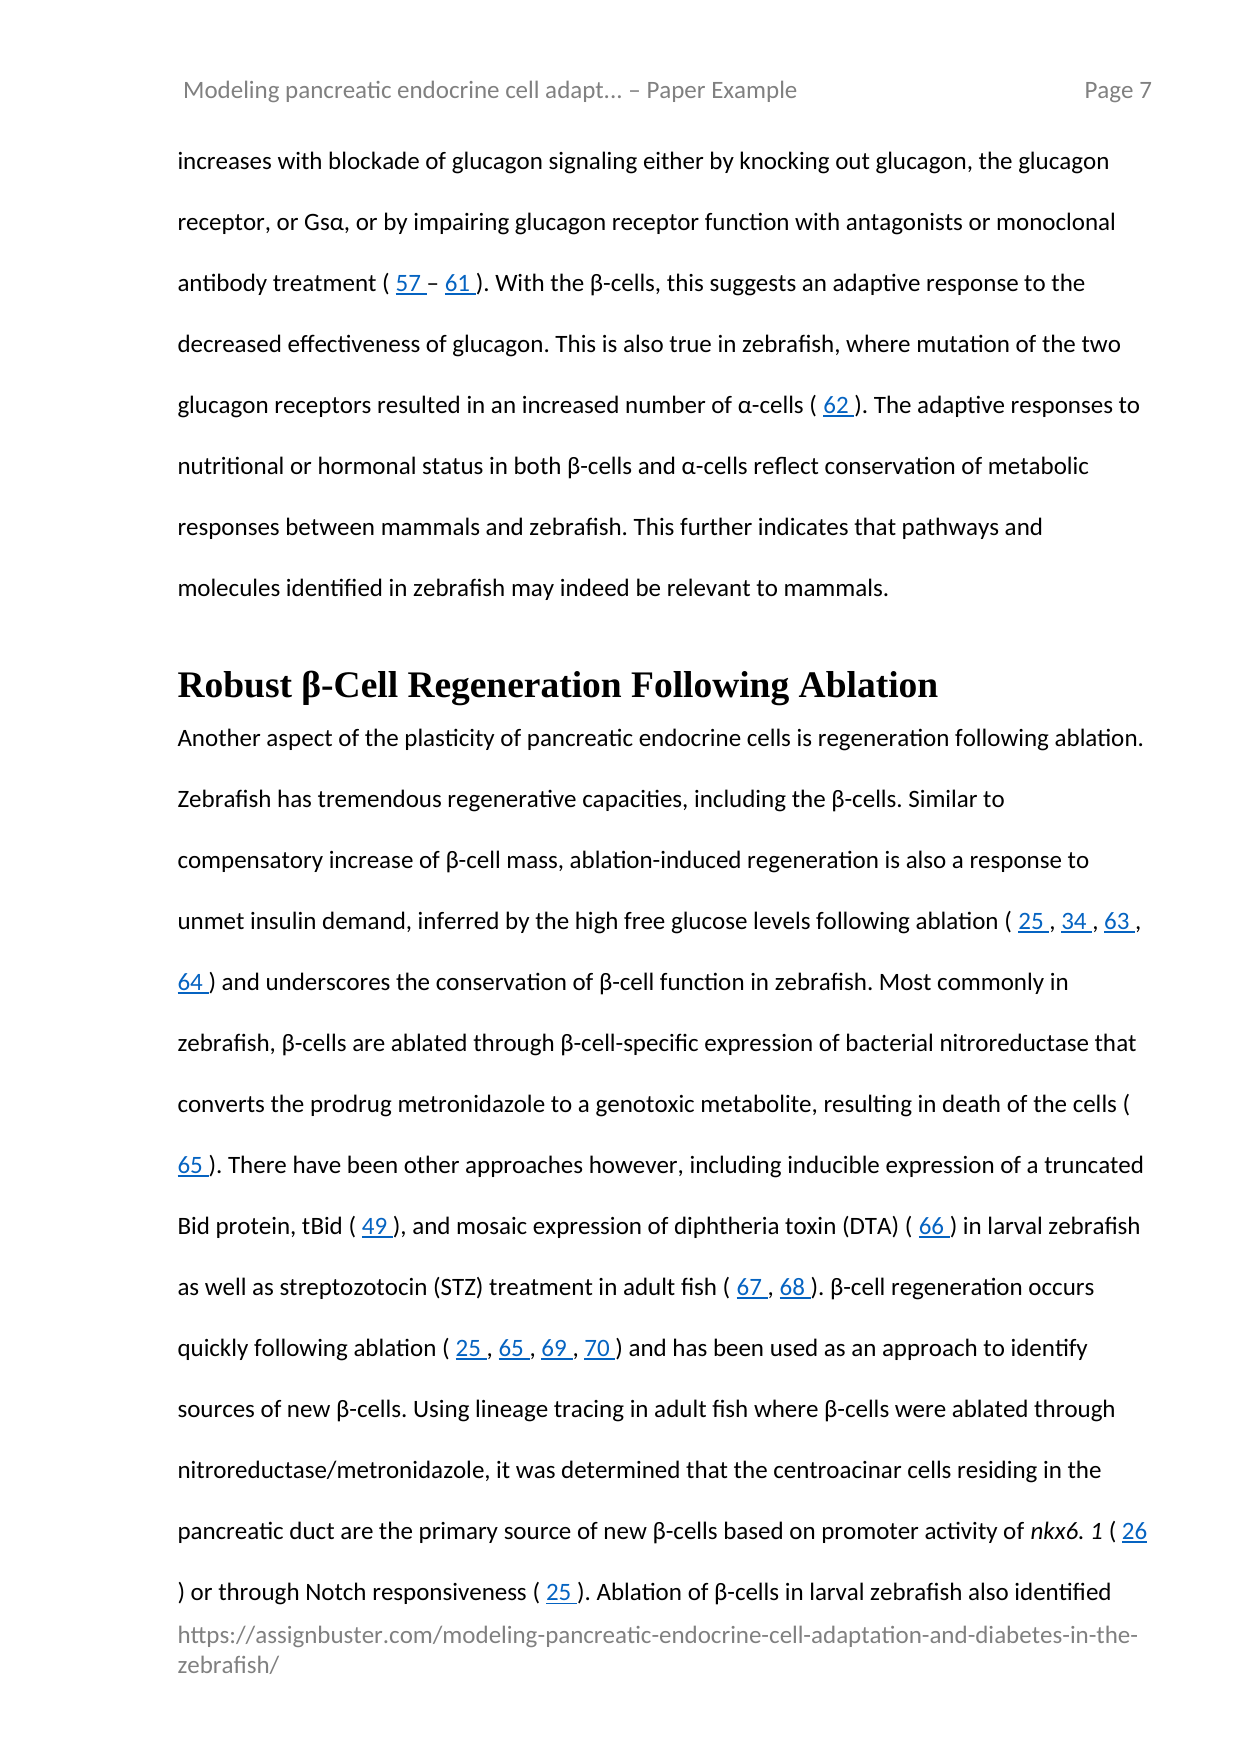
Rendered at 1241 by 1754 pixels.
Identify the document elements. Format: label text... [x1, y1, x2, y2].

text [177, 722, 1152, 1607]
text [177, 145, 1152, 603]
subtitle Robust β-Cell Regeneration Following Ablation [177, 663, 1152, 706]
